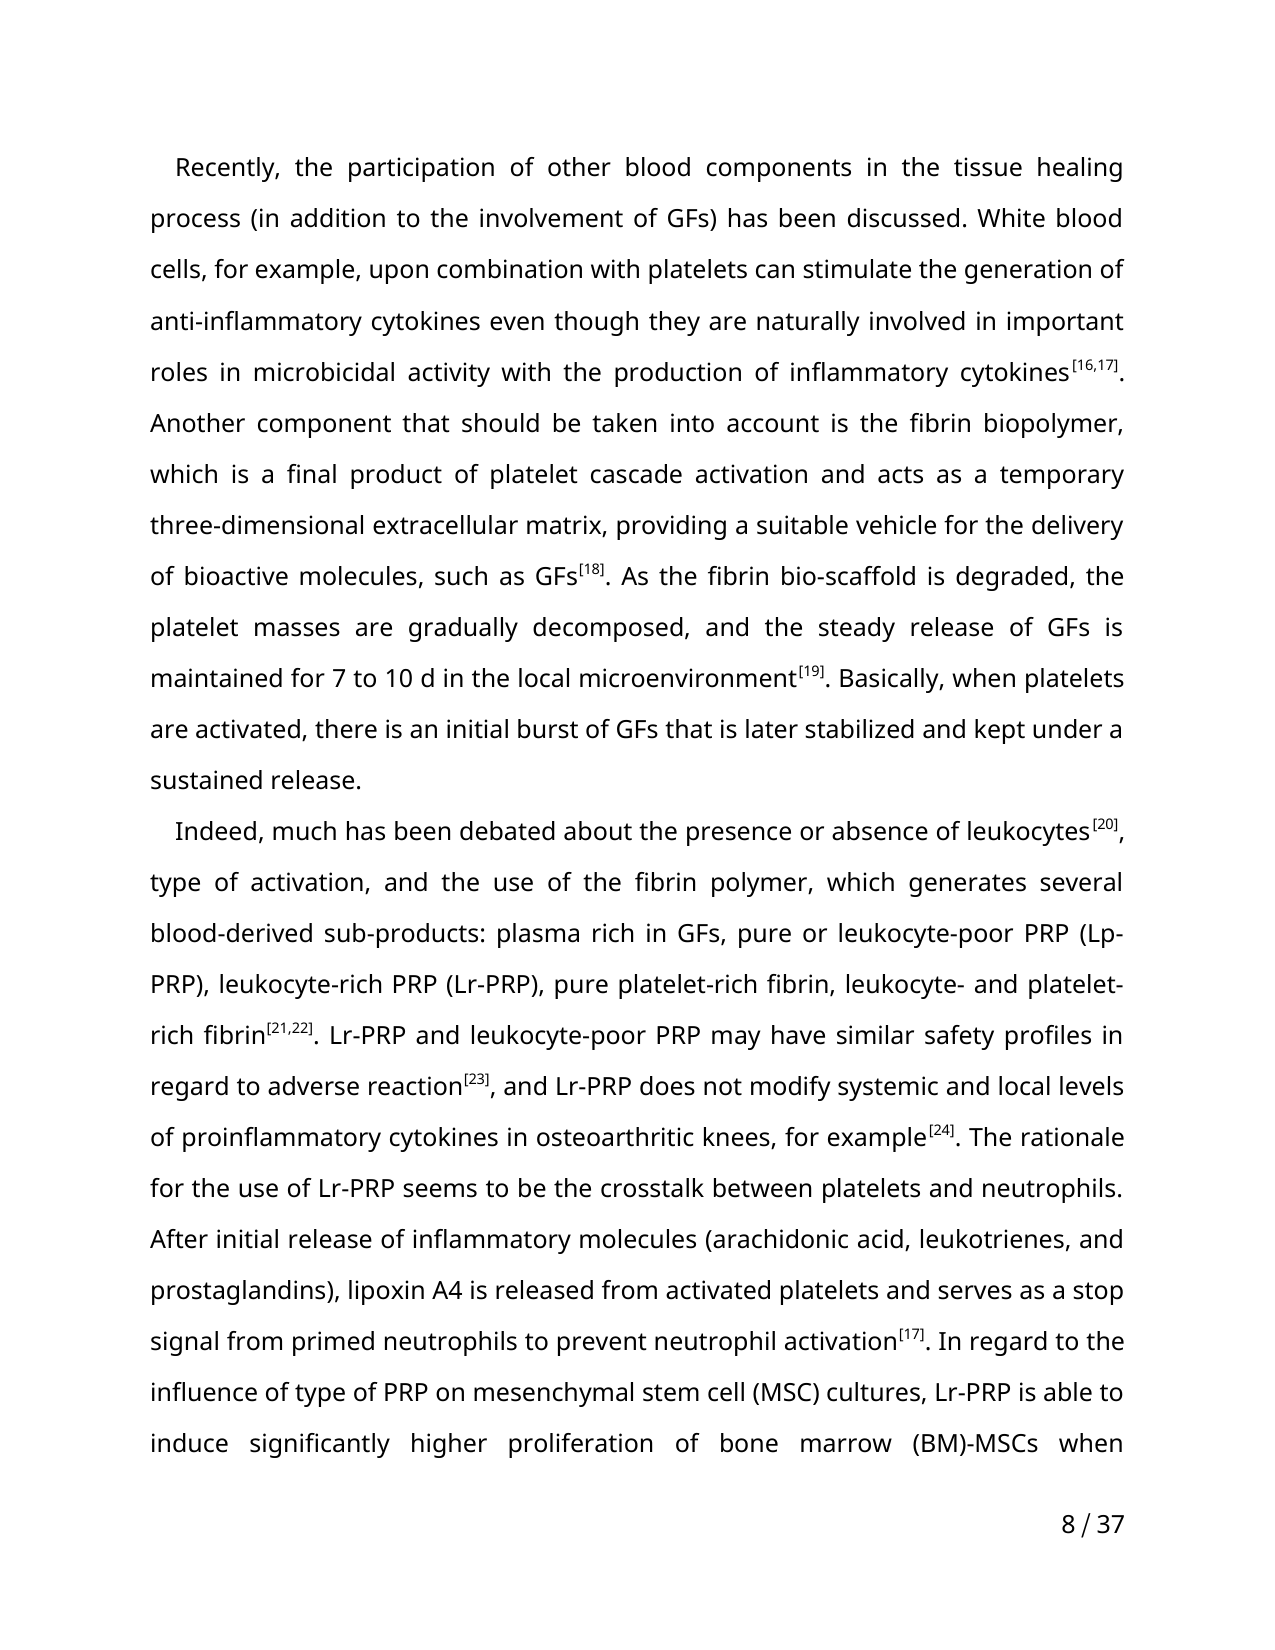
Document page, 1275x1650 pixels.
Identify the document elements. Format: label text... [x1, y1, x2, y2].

text Recently, the participation of other blood components in the tissue healing process (in addition to the involvement of GFs) has been discussed. White blood cells, for example, upon combination with platelets can stimulate the generation of anti-inflammatory cytokines even though they are naturally involved in important roles in microbicidal activity with the production of inflammatory cytokines[16,17]. Another component that should be taken into account is the fibrin biopolymer, which is a final product of platelet cascade activation and acts as a temporary three-dimensional extracellular matrix, providing a suitable vehicle for the delivery of bioactive molecules, such as GFs[18]. As the fibrin bio-scaffold is degraded, the platelet masses are gradually decomposed, and the steady release of GFs is maintained for 7 to 10 d in the local microenvironment[19]. Basically, when platelets are activated, there is an initial burst of GFs that is later stabilized and kept under a sustained release. [150, 150, 1125, 797]
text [150, 813, 1125, 1460]
